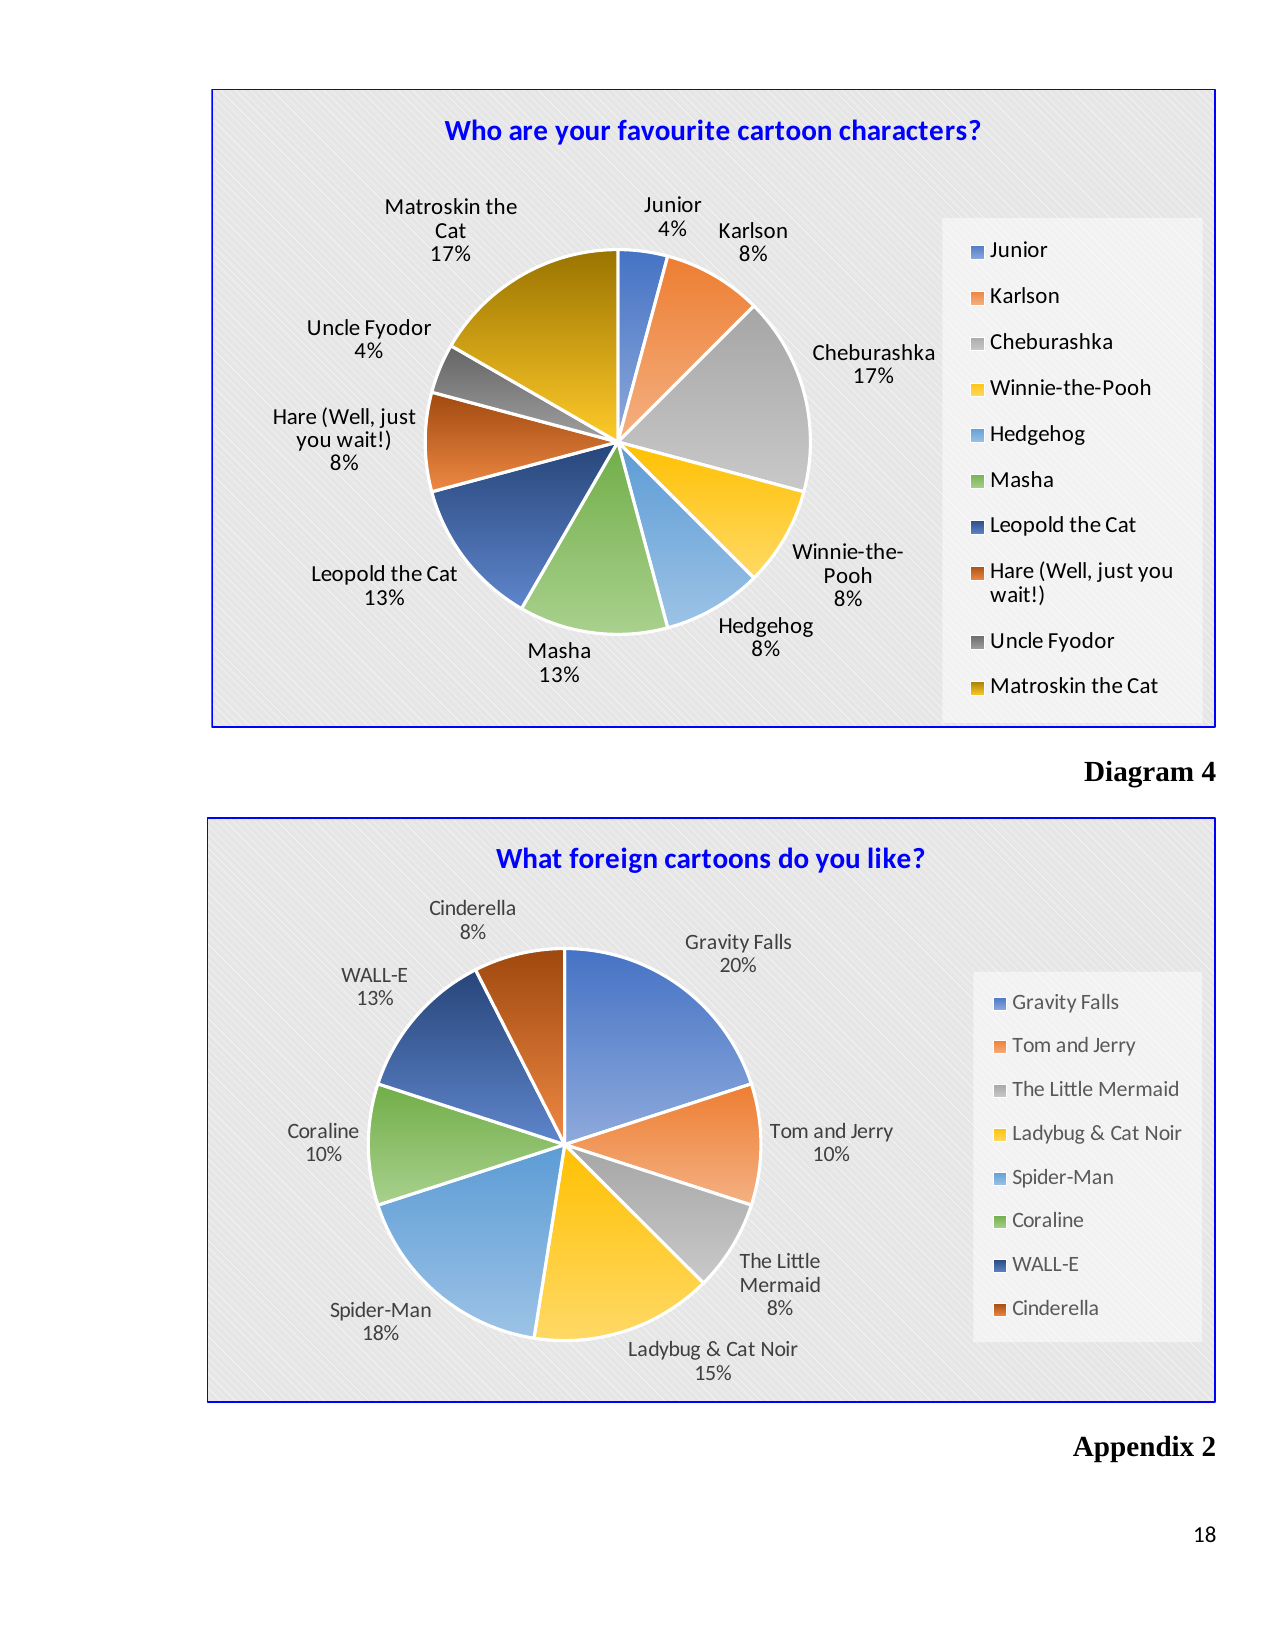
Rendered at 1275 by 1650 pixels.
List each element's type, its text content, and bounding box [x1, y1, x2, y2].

text Appendix 2 [118, 1429, 1216, 1463]
text Diagram 4 [118, 754, 1216, 788]
